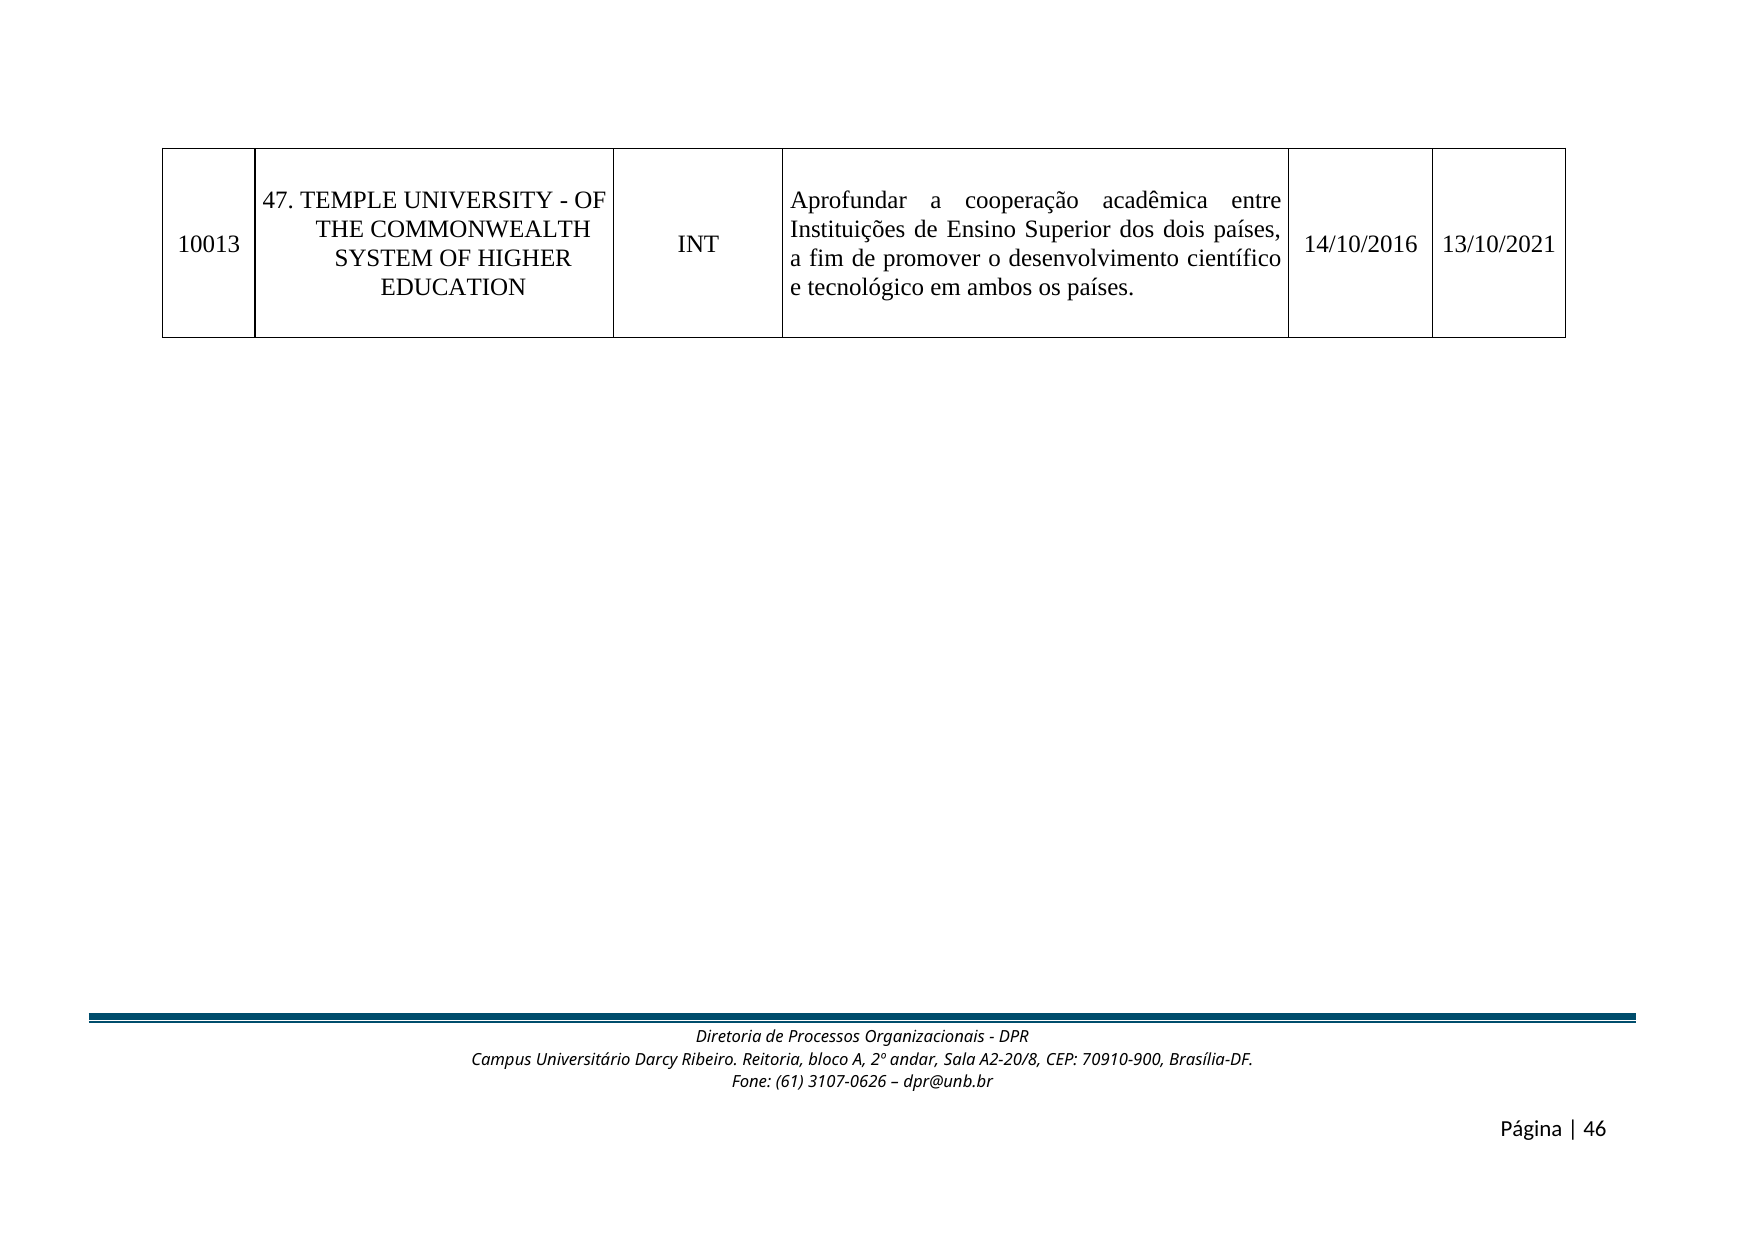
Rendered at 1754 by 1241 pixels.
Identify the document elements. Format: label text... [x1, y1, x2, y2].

table_cell INT [614, 149, 782, 337]
table_cell 14/10/2016 [1289, 149, 1432, 337]
table_cell TEMPLE UNIVERSITY - OF THE COMMONWEALTH SYSTEM OF HIGHER EDUCATION [256, 149, 613, 337]
table_cell 13/10/2021 [1433, 149, 1565, 337]
table_cell Aprofundar a cooperação acadêmica entre Instituições de Ensino Superior dos dois países, a fim de promover o desenvolvimento científico e tecnológico em ambos os países. [783, 149, 1288, 337]
table_cell 10013 [163, 149, 254, 337]
